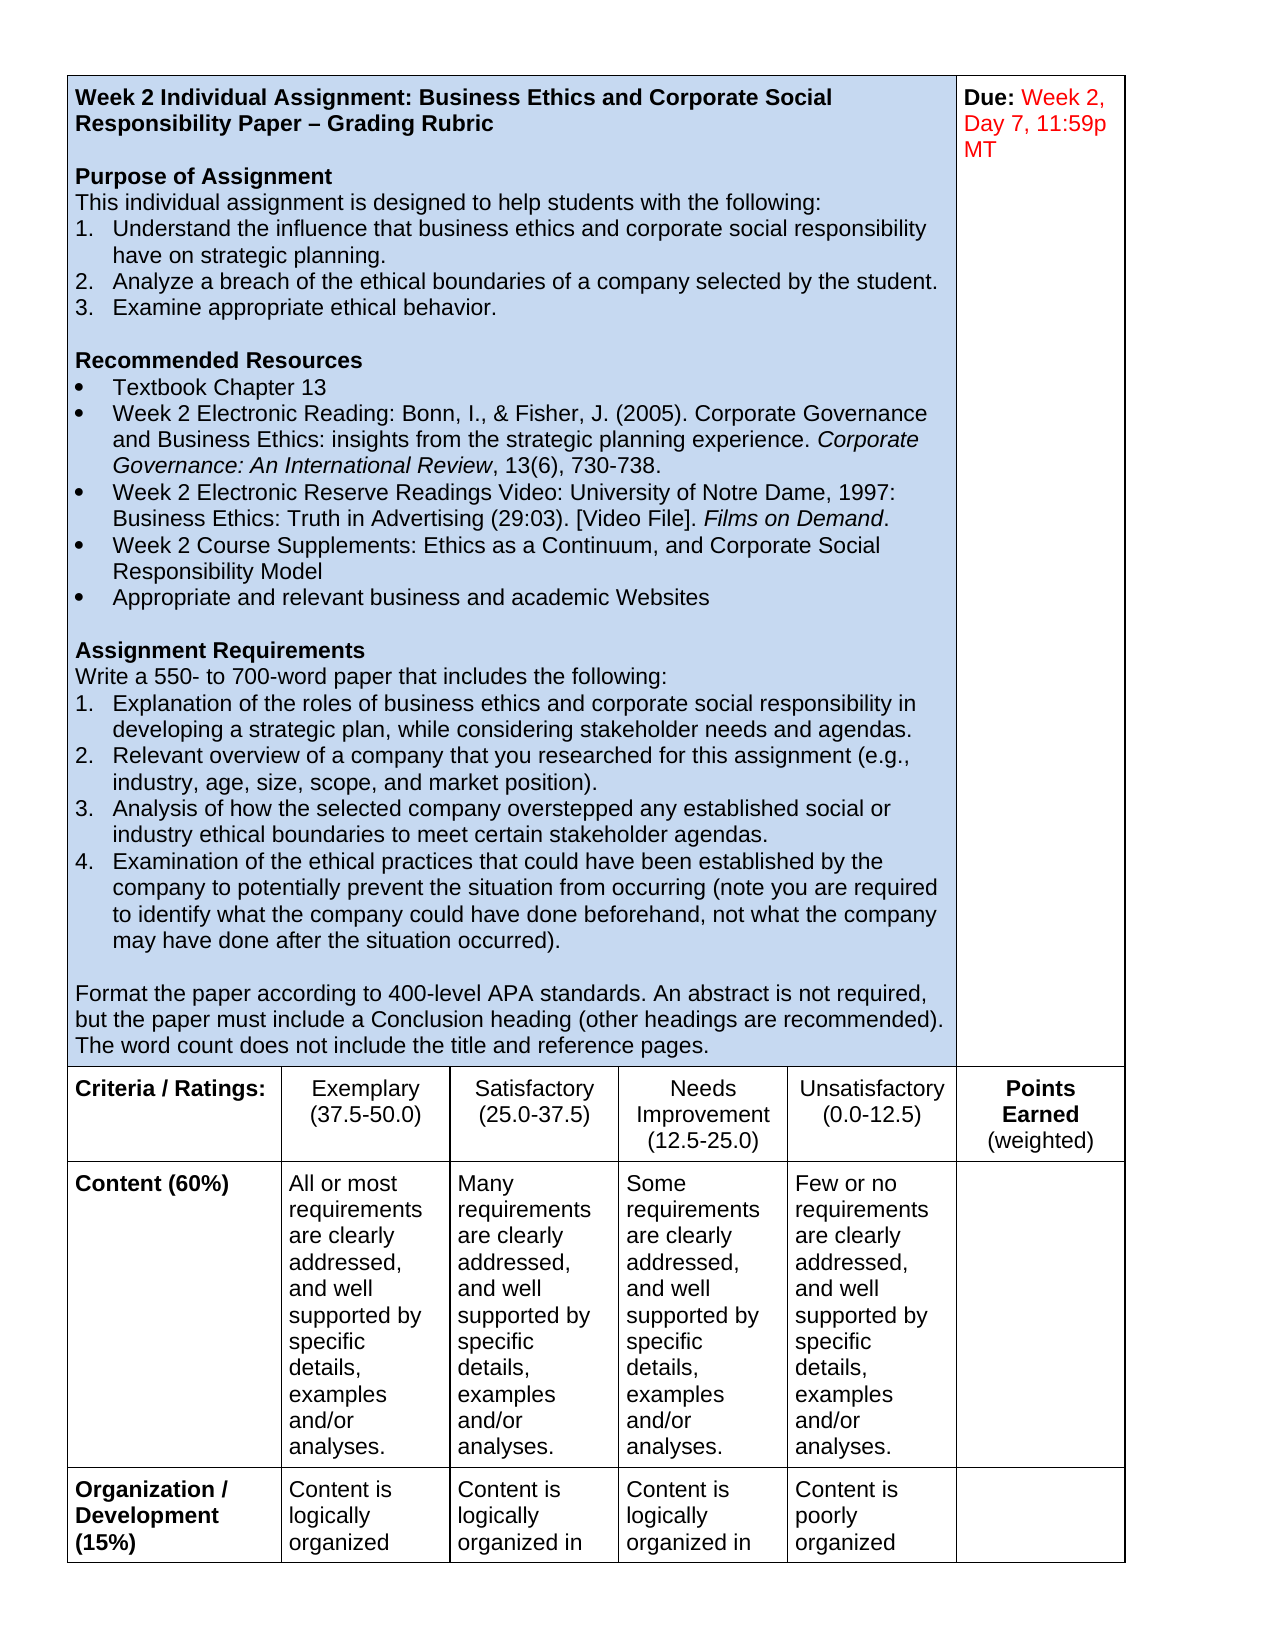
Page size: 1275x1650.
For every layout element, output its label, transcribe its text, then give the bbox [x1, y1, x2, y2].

table_cell Needs Improvement (12.5-25.0) [619, 1067, 787, 1161]
table_cell Criteria / Ratings: [68, 1067, 281, 1161]
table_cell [282, 1468, 449, 1562]
table_cell Unsatisfactory (0.0-12.5) [788, 1067, 956, 1161]
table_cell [68, 1468, 281, 1562]
table_cell Content (60%) [68, 1162, 281, 1467]
table_cell Points Earned (weighted) [957, 1067, 1124, 1161]
table_cell Satisfactory (25.0-37.5) [451, 1067, 618, 1161]
table_cell Few or no requirements are clearly addressed, and well supported by specific details, examples and/or analyses. [788, 1162, 956, 1467]
table_cell [957, 1162, 1124, 1467]
table_cell All or most requirements are clearly addressed, and well supported by specific details, examples and/or analyses. [282, 1162, 449, 1467]
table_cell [451, 1468, 618, 1562]
table_cell Many requirements are clearly addressed, and well supported by specific details, examples and/or analyses. [451, 1162, 618, 1467]
table_cell [957, 1468, 1124, 1562]
table_header Week 2 Individual Assignment: Business Ethics and Corporate Social Responsibility Paper – Grading Rubric Purpose of Assignment This individual assignment is designed to help students with the following: Understand the influence that business ethics and corporate social responsibility have on strategic planning. Analyze a breach of the ethical boundaries of a company selected by the student. Examine appropriate ethical behavior. Recommended Resources Textbook Chapter 13 Week 2 Electronic Reading: Bonn, I., & Fisher, J. (2005). Corporate Governance and Business Ethics: insights from the strategic planning experience. Corporate Governance: An International Review, 13(6), 730-738. Week 2 Electronic Reserve Readings Video: University of Notre Dame, 1997: Business Ethics: Truth in Advertising (29:03). [Video File]. Films on Demand. Week 2 Course Supplements: Ethics as a Continuum, and Corporate Social Responsibility Model Appropriate and relevant business and academic Websites Assignment Requirements Write a 550- to 700-word paper that includes the following: Explanation of the roles of business ethics and corporate social responsibility in developing a strategic plan, while considering stakeholder needs and agendas. Relevant overview of a company that you researched for this assignment (e.g., industry, age, size, scope, and market position). Analysis of how the selected company overstepped any established social or industry ethical boundaries to meet certain stakeholder agendas. Examination of the ethical practices that could have been established by the company to potentially prevent the situation from occurring (note you are required to identify what the company could have done beforehand, not what the company may have done after the situation occurred). Format the paper according to 400-level APA standards. An abstract is not required, but the paper must include a Conclusion heading (other headings are recommended). The word count does not include the title and reference pages. [68, 76, 956, 1066]
table_cell Exemplary (37.5-50.0) [282, 1067, 449, 1161]
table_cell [619, 1468, 787, 1562]
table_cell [788, 1468, 956, 1562]
table_header Due: Week 2, Day 7, 11:59p MT [957, 76, 1124, 1066]
table_cell Some requirements are clearly addressed, and well supported by specific details, examples and/or analyses. [619, 1162, 787, 1467]
